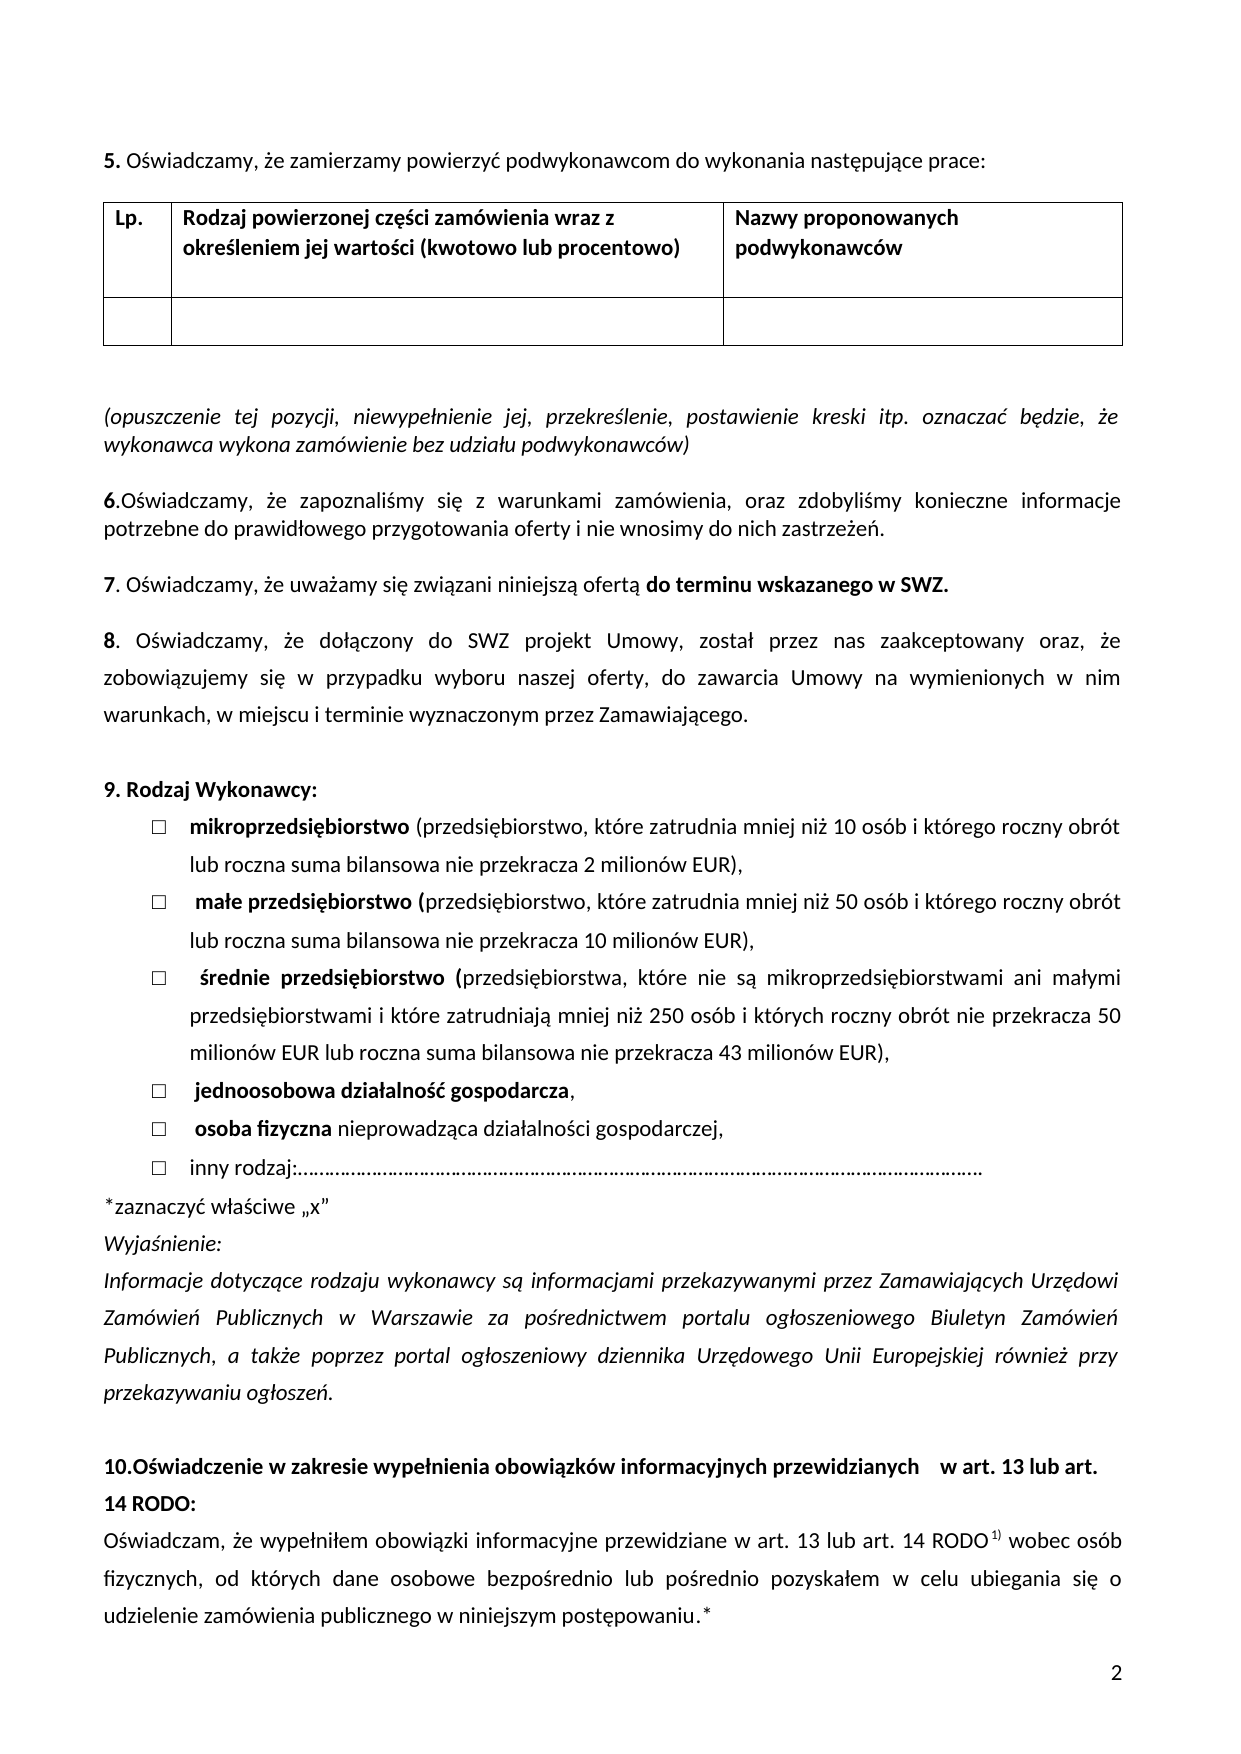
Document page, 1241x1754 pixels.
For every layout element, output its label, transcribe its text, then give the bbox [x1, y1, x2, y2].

text (opuszczenie tej pozycji, niewypełnienie jej, przekreślenie, postawienie kreski itp. oznaczać będzie, że wykonawca wykona zamówienie bez udziału podwykonawców) [103, 402, 1122, 458]
table_header Lp. [104, 203, 171, 297]
list mikroprzedsiębiorstwo (przedsiębiorstwo, które zatrudnia mniej niż 10 osób i którego roczny obrót lub roczna suma bilansowa nie przekracza 2 milionów EUR), [152, 812, 1122, 878]
list osoba fizyczna nieprowadząca działalności gospodarczej, [152, 1114, 1122, 1144]
text *zaznaczyć właściwe „x” [103, 1192, 1122, 1220]
table_cell [172, 298, 723, 345]
text 9. Rodzaj Wykonawcy: [103, 775, 1122, 803]
list jednoosobowa działalność gospodarcza, [152, 1076, 1122, 1105]
table_cell [724, 298, 1122, 345]
text 5. Oświadczamy, że zamierzamy powierzyć podwykonawcom do wykonania następujące prace: [103, 146, 1122, 174]
text 8. Oświadczamy, że dołączony do SWZ projekt Umowy, został przez nas zaakceptowany oraz, że zobowiązujemy się w przypadku wyboru naszej oferty, do zawarcia Umowy na wymienionych w nim warunkach, w miejscu i terminie wyznaczonym przez Zamawiającego. [103, 626, 1122, 728]
list średnie przedsiębiorstwo (przedsiębiorstwa, które nie są mikroprzedsiębiorstwami ani małymi przedsiębiorstwami i które zatrudniają mniej niż 250 osób i których roczny obrót nie przekracza 50 milionów EUR lub roczna suma bilansowa nie przekracza 43 milionów EUR), [152, 963, 1122, 1067]
text 7. Oświadczamy, że uważamy się związani niniejszą ofertą do terminu wskazanego w SWZ. [103, 570, 1122, 598]
list małe przedsiębiorstwo (przedsiębiorstwo, które zatrudnia mniej niż 50 osób i którego roczny obrót lub roczna suma bilansowa nie przekracza 10 milionów EUR), [152, 887, 1122, 954]
text Informacje dotyczące rodzaju wykonawcy są informacjami przekazywanymi przez Zamawiających Urzędowi Zamówień Publicznych w Warszawie za pośrednictwem portalu ogłoszeniowego Biuletyn Zamówień Publicznych, a także poprzez portal ogłoszeniowy dziennika Urzędowego Unii Europejskiej również przy przekazywaniu ogłoszeń. [103, 1266, 1122, 1406]
table_header Nazwy proponowanych podwykonawców [724, 203, 1122, 297]
text Oświadczam, że wypełniłem obowiązki informacyjne przewidziane w art. 13 lub art. 14 RODO1) wobec osób fizycznych, od których dane osobowe bezpośrednio lub pośrednio pozyskałem w celu ubiegania się o udzielenie zamówienia publicznego w niniejszym postępowaniu.* [103, 1527, 1122, 1629]
text 6.Oświadczamy, że zapoznaliśmy się z warunkami zamówienia, oraz zdobyliśmy konieczne informacje potrzebne do prawidłowego przygotowania oferty i nie wnosimy do nich zastrzeżeń. [103, 486, 1122, 542]
table_header Rodzaj powierzonej części zamówienia wraz z określeniem jej wartości (kwotowo lub procentowo) [172, 203, 723, 297]
table_cell [104, 298, 171, 345]
list inny rodzaj:…………………………………………………………………………………………………………………. [152, 1153, 1122, 1182]
text Wyjaśnienie: [103, 1229, 1122, 1257]
text 10.Oświadczenie w zakresie wypełnienia obowiązków informacyjnych przewidzianych w art. 13 lub art. 14 RODO: [103, 1452, 1122, 1517]
